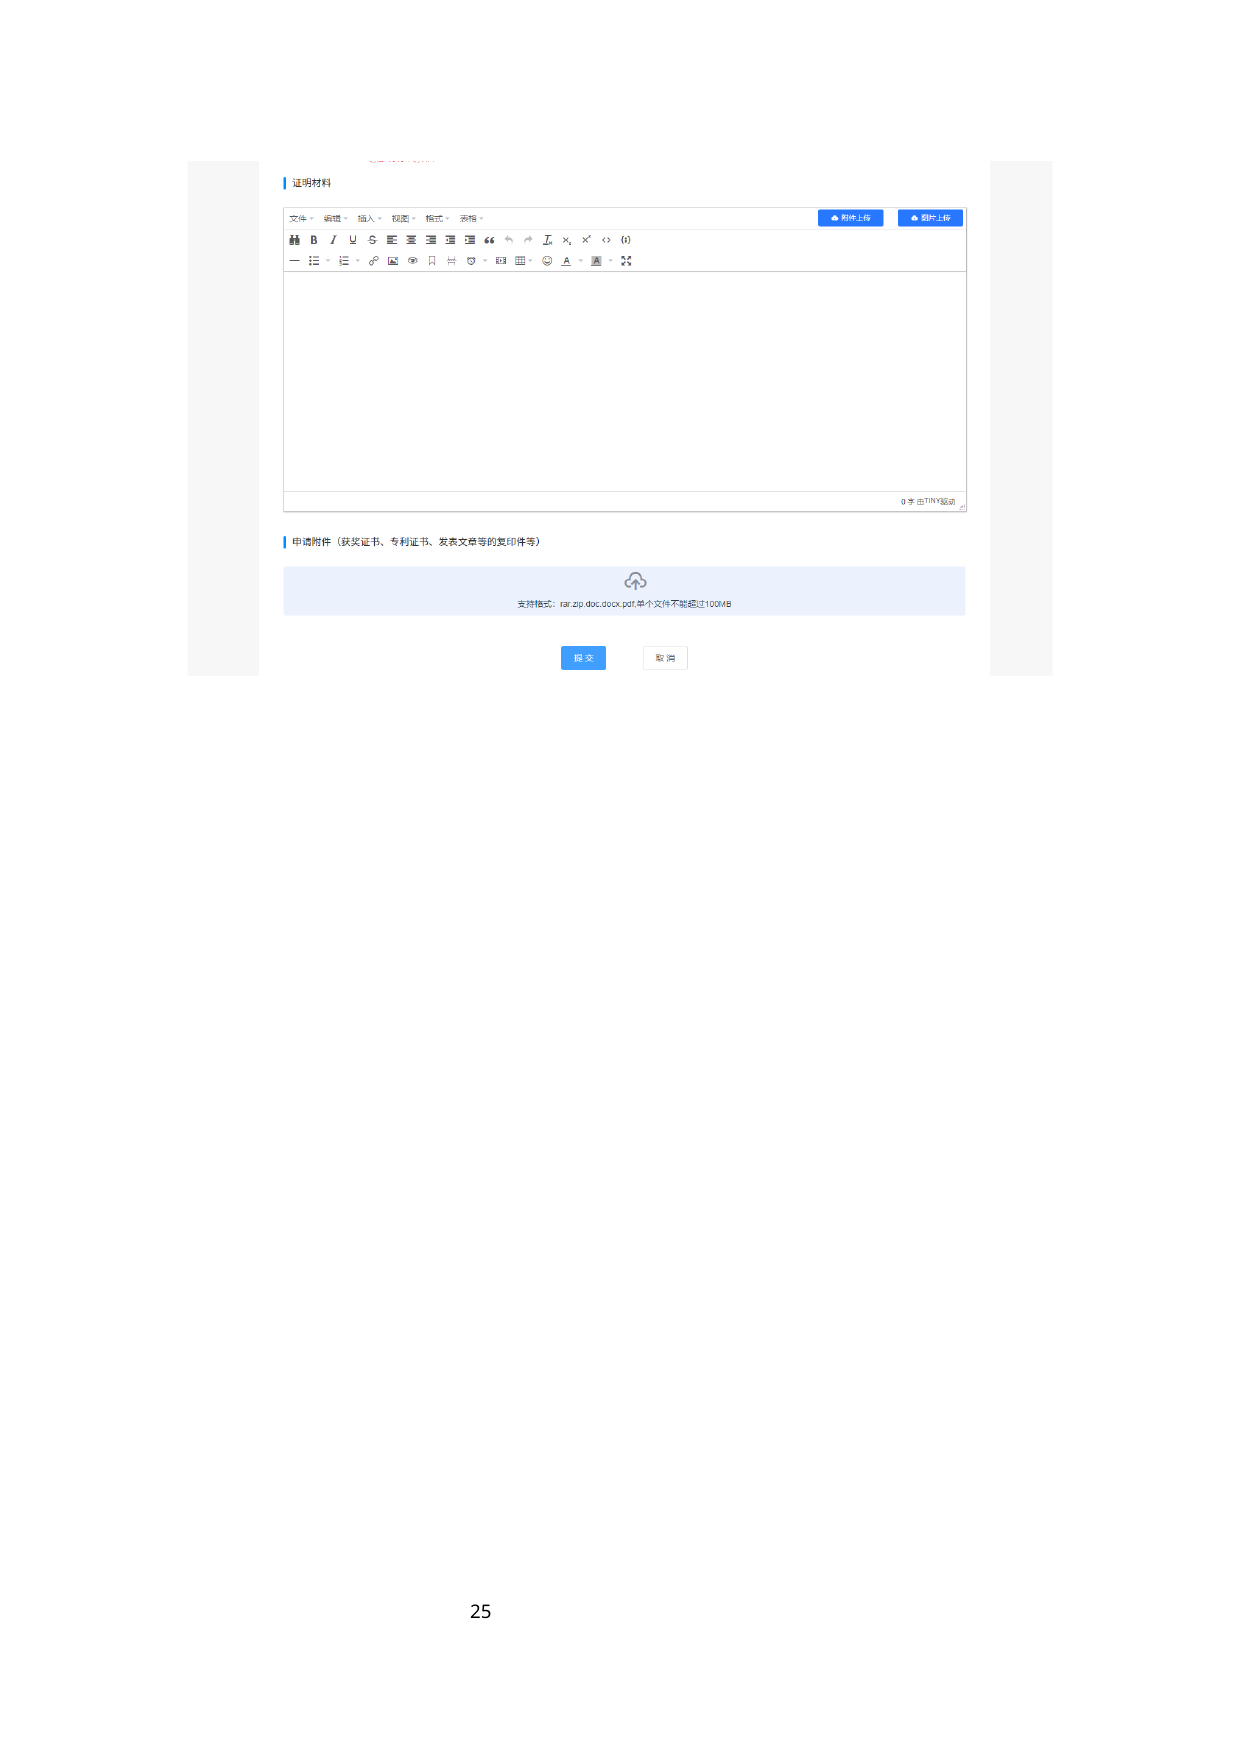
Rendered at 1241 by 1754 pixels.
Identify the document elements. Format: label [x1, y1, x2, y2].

picture [187, 161, 1053, 676]
